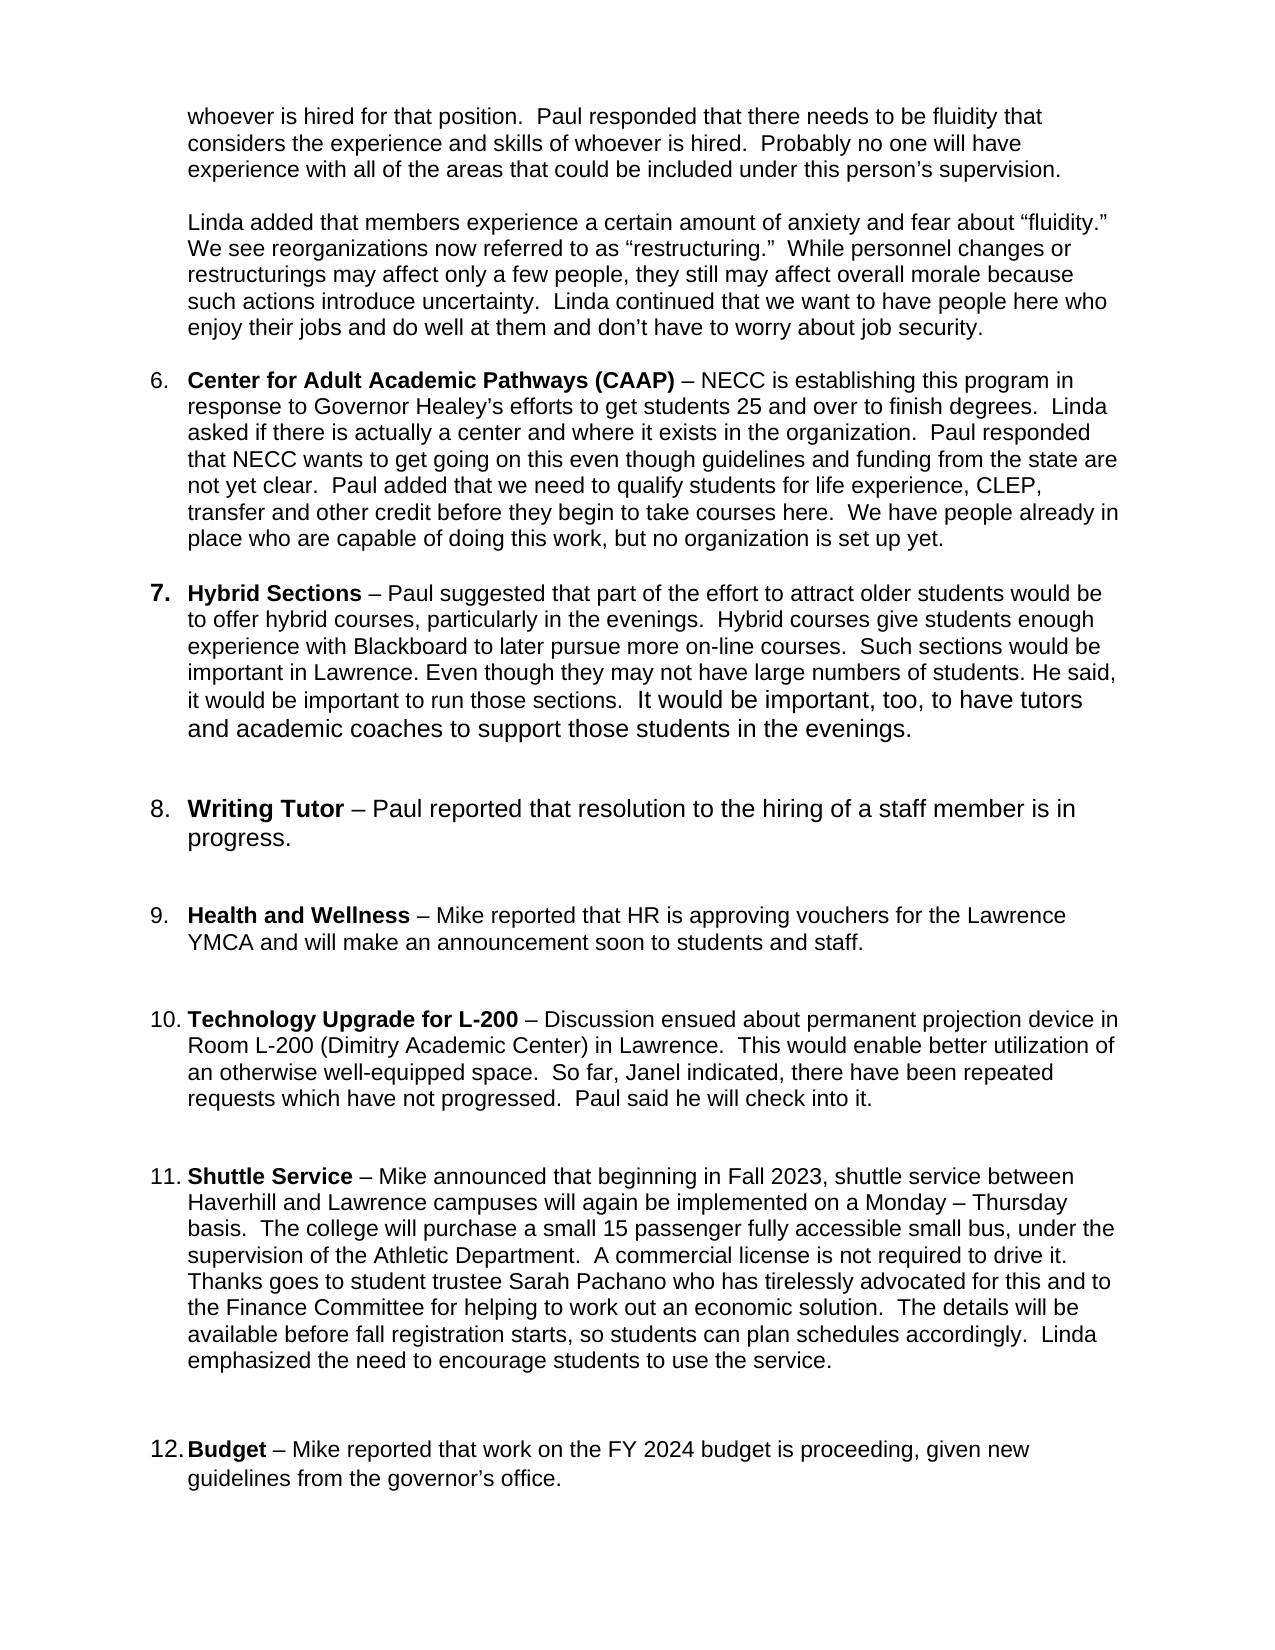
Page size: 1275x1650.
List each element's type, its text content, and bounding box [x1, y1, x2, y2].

text Linda added that members experience a certain amount of anxiety and fear about “fluidity.” We see reorganizations now referred to as “restructuring.” While personnel changes or restructurings may affect only a few people, they still may affect overall morale because such actions introduce uncertainty. Linda continued that we want to have people here who enjoy their jobs and do well at them and don’t have to worry about job security. [187, 208, 1125, 340]
list Hybrid Sections – Paul suggested that part of the effort to attract older students would be to offer hybrid courses, particularly in the evenings. Hybrid courses give students enough experience with Blackboard to later pursue more on-line courses. Such sections would be important in Lawrence. Even though they may not have large numbers of students. He said, it would be important to run those sections. It would be important, too, to have tutors and academic coaches to support those students in the evenings. [150, 577, 1125, 743]
list Technology Upgrade for L-200 – Discussion ensued about permanent projection device in Room L-200 (Dimitry Academic Center) in Lawrence. This would enable better utilization of an otherwise well-equipped space. So far, Janel indicated, there have been repeated requests which have not progressed. Paul said he will check into it. [150, 1006, 1125, 1112]
list Center for Adult Academic Pathways (CAAP) – NECC is establishing this program in response to Governor Healey’s efforts to get students 25 and over to finish degrees. Linda asked if there is actually a center and where it exists in the organization. Paul responded that NECC wants to get going on this even though guidelines and funding from the state are not yet clear. Paul added that we need to qualify students for life experience, CLEP, transfer and other credit before they begin to take courses here. We have people already in place who are capable of doing this work, but no organization is set up yet. [150, 367, 1125, 551]
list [150, 103, 1125, 182]
list Budget – Mike reported that work on the FY 2024 budget is proceeding, given new guidelines from the governor’s office. [150, 1434, 1125, 1491]
list Writing Tutor – Paul reported that resolution to the hiring of a staff member is in progress. [150, 794, 1125, 851]
list Health and Wellness – Mike reported that HR is approving vouchers for the Lawrence YMCA and will make an announcement soon to students and staff. [150, 902, 1125, 955]
list Shuttle Service – Mike announced that beginning in Fall 2023, shuttle service between Haverhill and Lawrence campuses will again be implemented on a Monday – Thursday basis. The college will purchase a small 15 passenger fully accessible small bus, under the supervision of the Athletic Department. A commercial license is not required to drive it. Thanks goes to student trustee Sarah Pachano who has tirelessly advocated for this and to the Finance Committee for helping to work out an economic solution. The details will be available before fall registration starts, so students can plan schedules accordingly. Linda emphasized the need to encourage students to use the service. [150, 1163, 1125, 1373]
